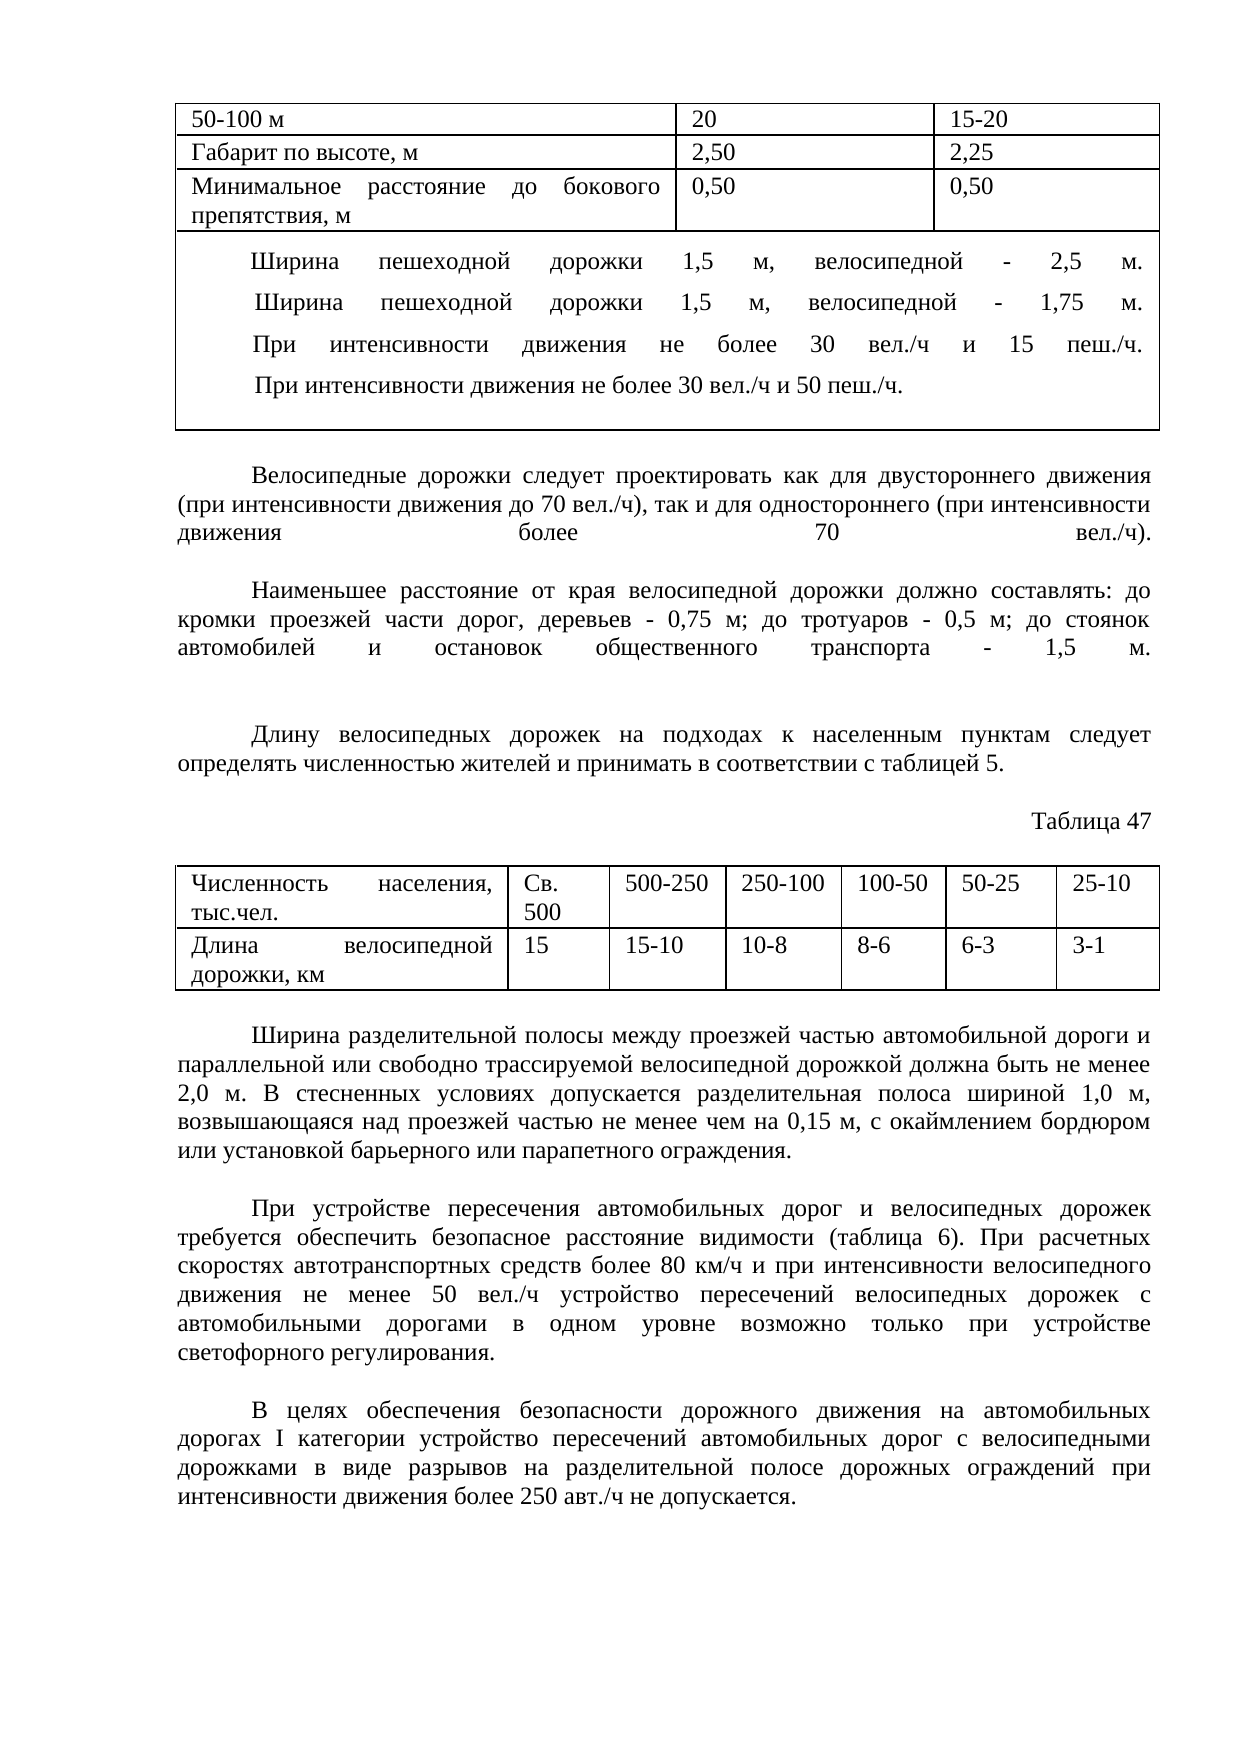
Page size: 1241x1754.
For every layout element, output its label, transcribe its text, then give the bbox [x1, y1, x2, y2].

table_cell 50-100 м [176, 104, 675, 134]
text Таблица 47 [177, 806, 1152, 834]
table_cell 250-100 [727, 867, 841, 927]
table_cell 2,50 [677, 136, 933, 168]
table_cell 0,50 [677, 170, 933, 230]
table_cell Длина велосипедной дорожки, км [176, 928, 507, 989]
text Ширина разделительной полосы между проезжей частью автомобильной дороги и параллельной или свободно трассируемой велосипедной дорожкой должна быть не менее 2,0 м. В стесненных условиях допускается разделительная полоса шириной 1,0 м, возвышающаяся над проезжей частью не менее чем на 0,15 м, с окаймлением бордюром или установкой барьерного или парапетного ограждения. [177, 1020, 1152, 1164]
table_cell Численность населения, тыс.чел. [176, 866, 507, 927]
table_cell 50-25 [947, 867, 1056, 927]
table_cell Св. 500 [509, 867, 609, 927]
table_cell 2,25 [935, 136, 1159, 168]
table_cell Минимальное расстояние до бокового препятствия, м [176, 169, 675, 230]
table_cell 15-10 [610, 929, 725, 989]
table_cell 15 [509, 929, 609, 989]
table_cell 15-20 [935, 104, 1159, 134]
text Велосипедные дорожки следует проектировать как для двустороннего движения (при интенсивности движения до 70 вел./ч), так и для одностороннего (при интенсивности движения более 70 вел./ч). Наименьшее расстояние от края велосипедной дорожки должно составлять: до кромки проезжей части дорог, деревьев - 0,75 м; до тротуаров - 0,5 м; до стоянок автомобилей и остановок общественного транспорта - 1,5 м. [177, 460, 1152, 690]
table_cell Ширина пешеходной дорожки 1,5 м, велосипедной - 2,5 м. Ширина пешеходной дорожки 1,5 м, велосипедной - 1,75 м. При интенсивности движения не более 30 вел./ч и 15 пеш./ч. При интенсивности движения не более 30 вел./ч и 50 пеш./ч. [176, 231, 1159, 429]
table_cell 3-1 [1057, 929, 1159, 989]
text В целях обеспечения безопасности дорожного движения на автомобильных дорогах I категории устройство пересечений автомобильных дорог с велосипедными дорожками в виде разрывов на разделительной полосе дорожных ограждений при интенсивности движения более 250 авт./ч не допускается. [177, 1395, 1152, 1510]
text Длину велосипедных дорожек на подходах к населенным пунктам следует определять численностью жителей и принимать в соответствии с таблицей 5. [177, 719, 1152, 777]
table_cell 100-50 [842, 867, 945, 927]
table_cell 25-10 [1057, 867, 1159, 927]
table_cell 8-6 [842, 929, 945, 989]
table_cell 10-8 [727, 929, 841, 989]
table_cell 500-250 [610, 867, 725, 927]
table_cell 6-3 [947, 929, 1056, 989]
text При устройстве пересечения автомобильных дорог и велосипедных дорожек требуется обеспечить безопасное расстояние видимости (таблица 6). При расчетных скоростях автотранспортных средств более 80 км/ч и при интенсивности велосипедного движения не менее 50 вел./ч устройство пересечений велосипедных дорожек с автомобильными дорогами в одном уровне возможно только при устройстве светофорного регулирования. [177, 1193, 1152, 1366]
table_cell 20 [677, 104, 933, 134]
table_cell 0,50 [935, 170, 1159, 230]
table_cell Габарит по высоте, м [176, 135, 675, 168]
